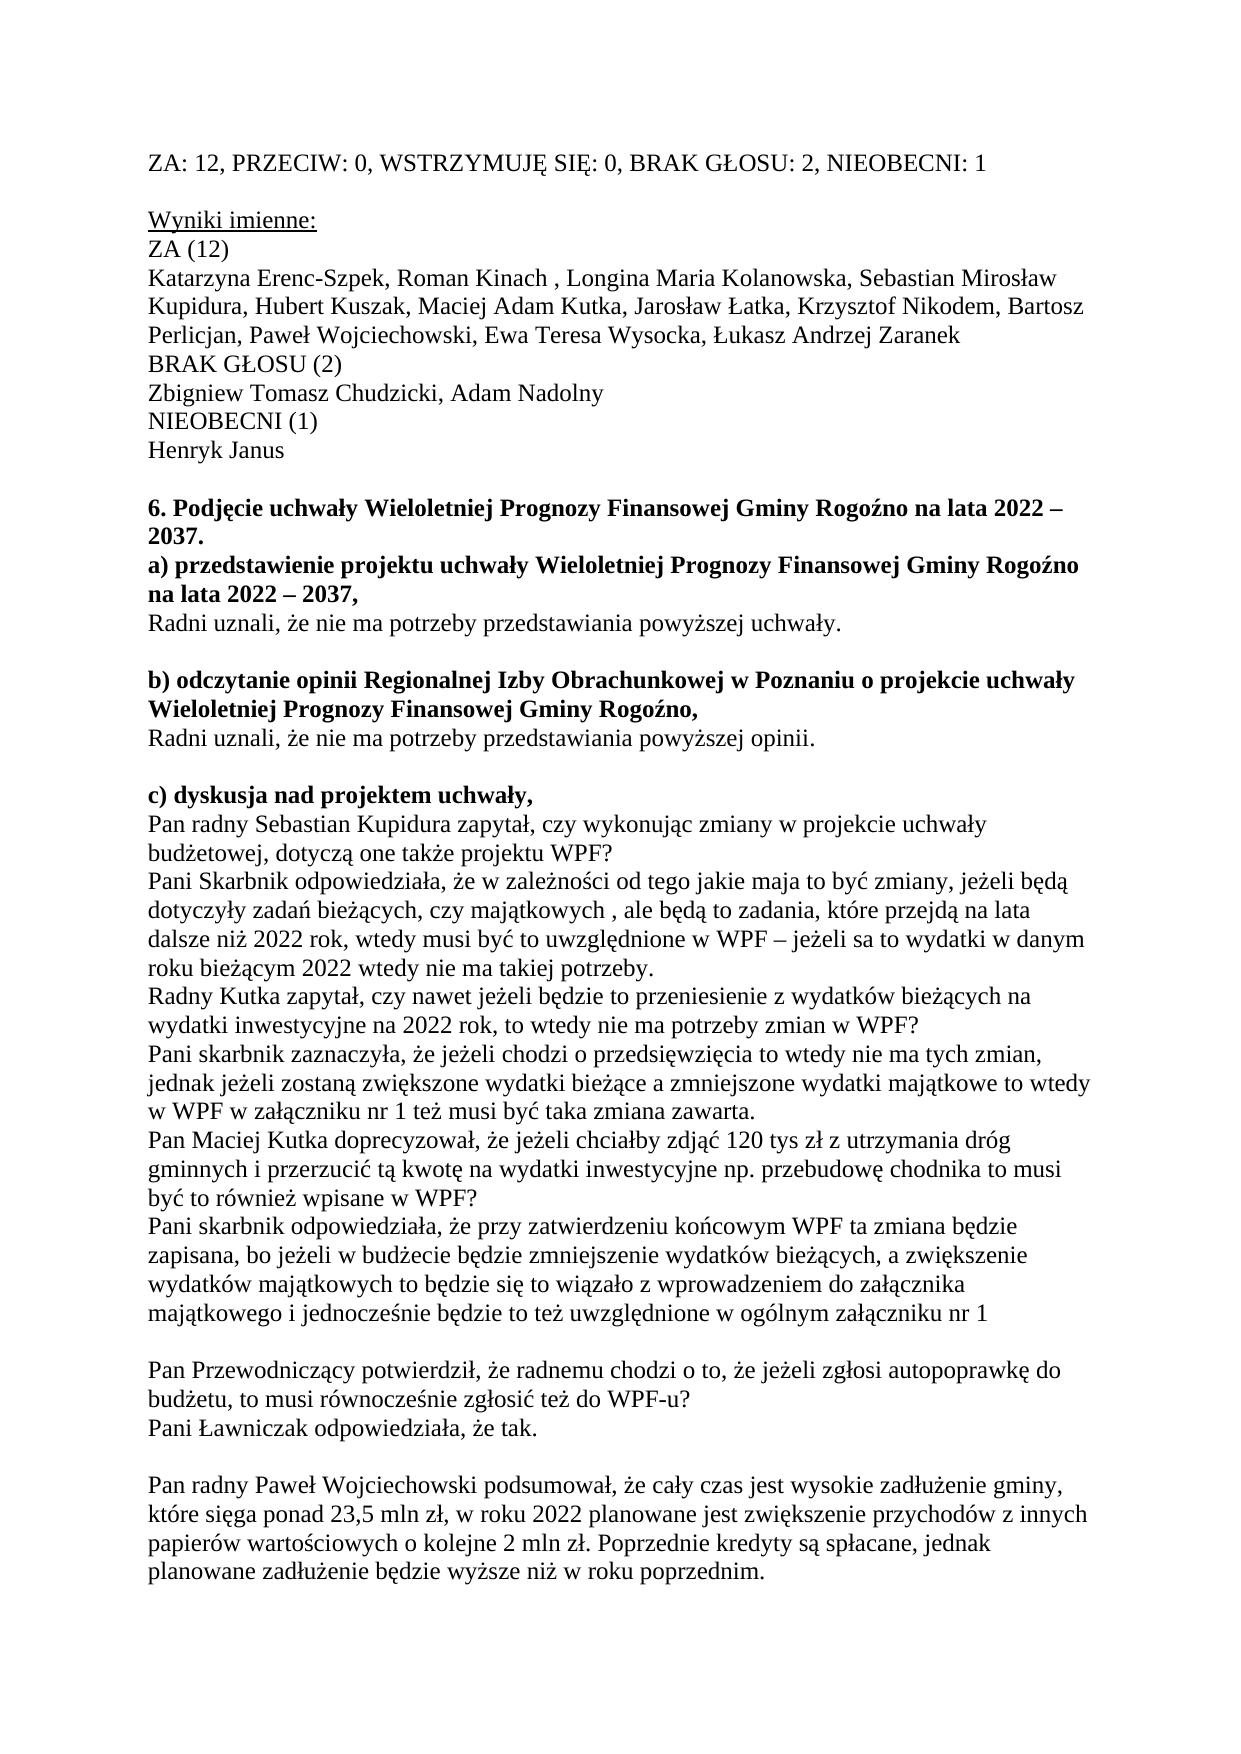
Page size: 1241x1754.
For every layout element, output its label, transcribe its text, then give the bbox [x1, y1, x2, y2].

text Pani Ławniczak odpowiedziała, że tak. [148, 1413, 1093, 1441]
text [148, 148, 1093, 866]
text Radny Kutka zapytał, czy nawet jeżeli będzie to przeniesienie z wydatków bieżących na wydatki inwestycyjne na 2022 rok, to wtedy nie ma potrzeby zmian w WPF? [148, 981, 1093, 1039]
text Pani Skarbnik odpowiedziała, że w zależności od tego jakie maja to być zmiany, jeżeli będą dotyczyły zadań bieżących, czy majątkowych , ale będą to zadania, które przejdą na lata dalsze niż 2022 rok, wtedy musi być to uwzględnione w WPF – jeżeli sa to wydatki w danym roku bieżącym 2022 wtedy nie ma takiej potrzeby. [148, 866, 1093, 981]
text Pan Przewodniczący potwierdził, że radnemu chodzi o to, że jeżeli zgłosi autopoprawkę do budżetu, to musi równocześnie zgłosić też do WPF-u? [148, 1355, 1093, 1413]
text Pan Maciej Kutka doprecyzował, że jeżeli chciałby zdjąć 120 tys zł z utrzymania dróg gminnych i przerzucić tą kwotę na wydatki inwestycyjne np. przebudowę chodnika to musi być to również wpisane w WPF? [148, 1125, 1093, 1211]
text Pani skarbnik odpowiedziała, że przy zatwierdzeniu końcowym WPF ta zmiana będzie zapisana, bo jeżeli w budżecie będzie zmniejszenie wydatków bieżących, a zwiększenie wydatków majątkowych to będzie się to wiązało z wprowadzeniem do załącznika majątkowego i jednocześnie będzie to też uwzględnione w ogólnym załączniku nr 1 [148, 1211, 1093, 1326]
text Pan radny Paweł Wojciechowski podsumował, że cały czas jest wysokie zadłużenie gminy, które sięga ponad 23,5 mln zł, w roku 2022 planowane jest zwiększenie przychodów z innych papierów wartościowych o kolejne 2 mln zł. Poprzednie kredyty są spłacane, jednak planowane zadłużenie będzie wyższe niż w roku poprzednim. [148, 1470, 1093, 1585]
text Pani skarbnik zaznaczyła, że jeżeli chodzi o przedsięwzięcia to wtedy nie ma tych zmian, jednak jeżeli zostaną zwiększone wydatki bieżące a zmniejszone wydatki majątkowe to wtedy w WPF w załączniku nr 1 też musi być taka zmiana zawarta. [148, 1039, 1093, 1125]
